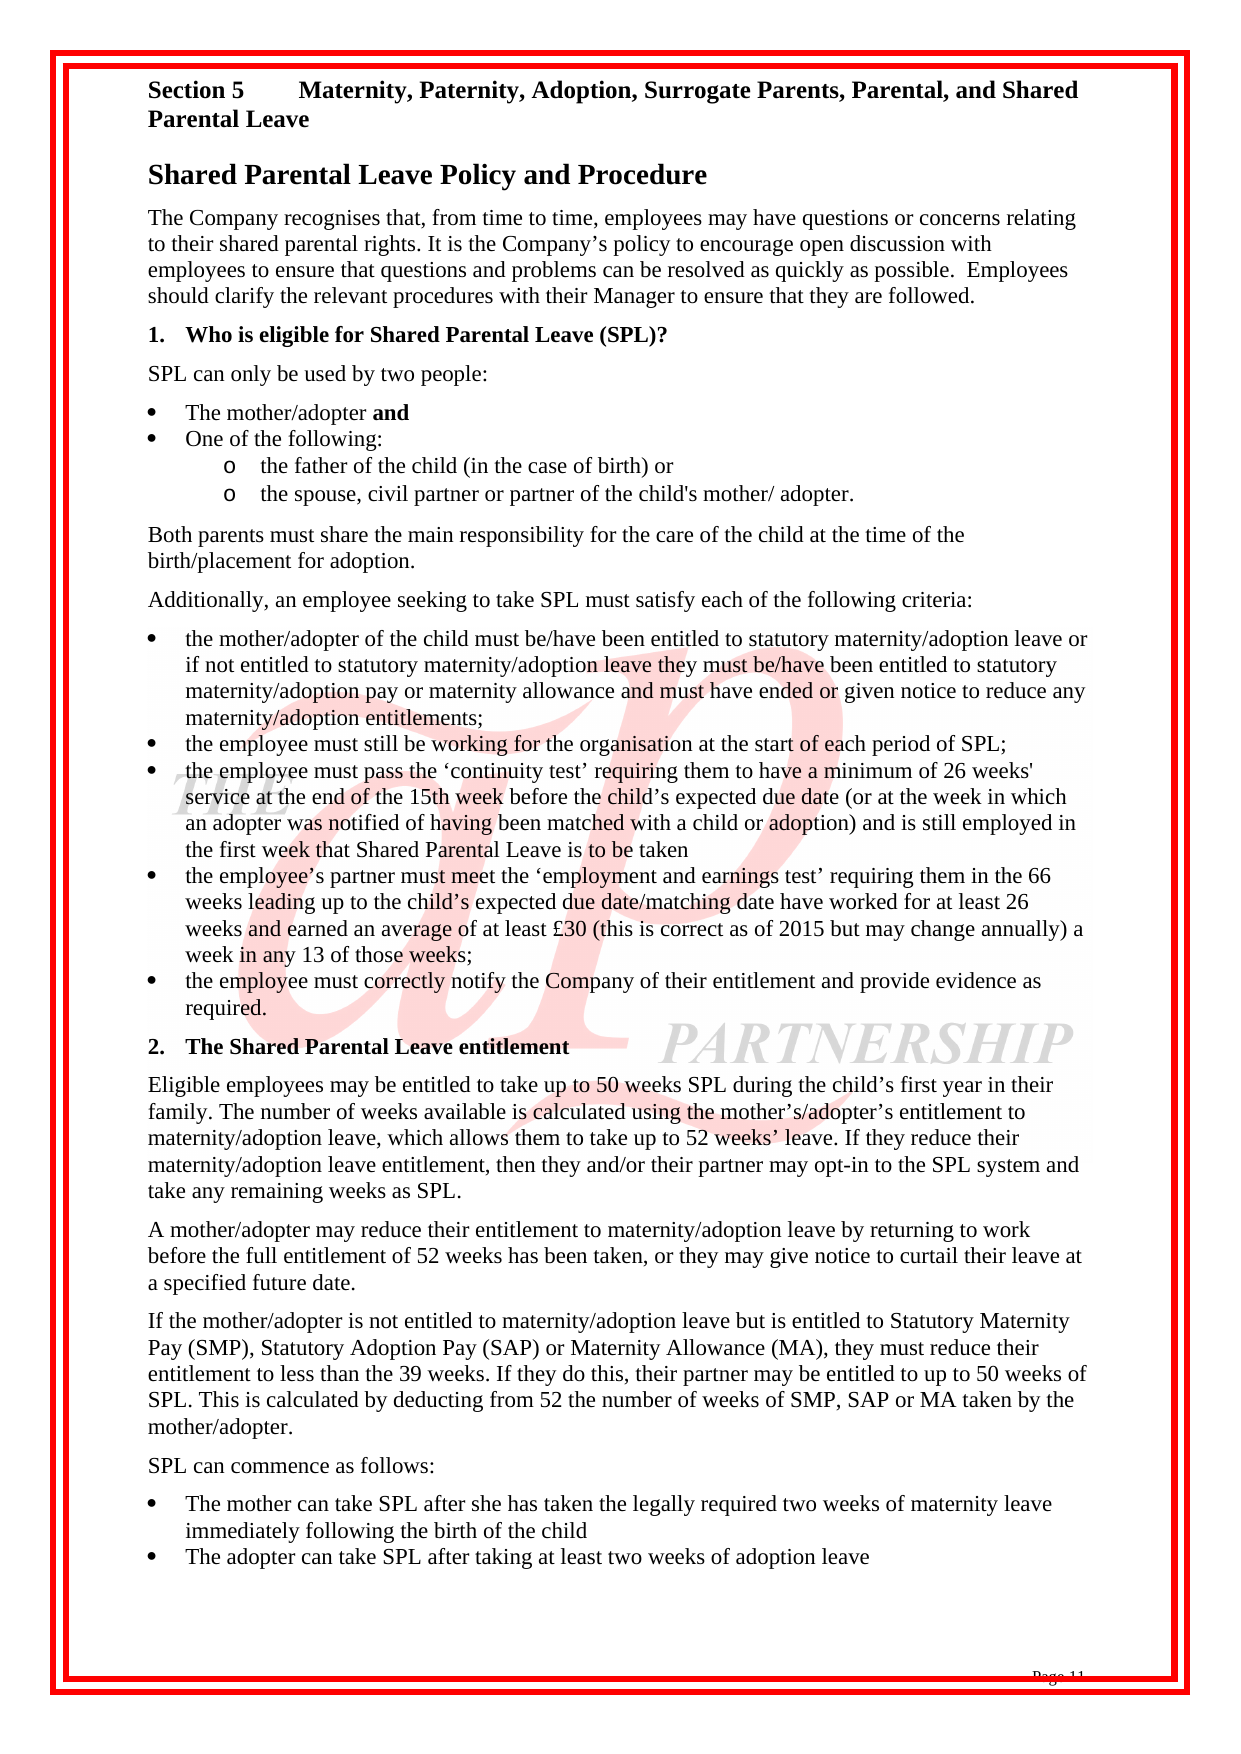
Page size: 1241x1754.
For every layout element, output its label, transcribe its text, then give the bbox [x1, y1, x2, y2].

text SPL can only be used by two people: [148, 360, 1093, 387]
text Shared Parental Leave Policy and Procedure [148, 157, 1093, 191]
text Eligible employees may be entitled to take up to 50 weeks SPL during the child’s first year in their family. The number of weeks available is calculated using the mother’s/adopter’s entitlement to maternity/adoption leave, which allows them to take up to 52 weeks’ leave. If they reduce their maternity/adoption leave entitlement, then they and/or their partner may opt-in to the SPL system and take any remaining weeks as SPL. [148, 1072, 1093, 1203]
text The Company recognises that, from time to time, employees may have questions or concerns relating to their shared parental rights. It is the Company’s policy to encourage open discussion with employees to ensure that questions and problems can be resolved as quickly as possible. Employees should clarify the relevant procedures with their Manager to ensure that they are followed. [148, 203, 1093, 309]
text Additionally, an employee seeking to take SPL must satisfy each of the following criteria: [148, 586, 1093, 612]
list The mother can take SPL after she has taken the legally required two weeks of maternity leave immediately following the birth of the child [148, 1491, 1093, 1543]
list The adopter can take SPL after taking at least two weeks of adoption leave [148, 1543, 1093, 1569]
list One of the following: [148, 426, 1093, 452]
text SPL can commence as follows: [148, 1452, 1093, 1478]
list the spouse, civil partner or partner of the child's mother/ adopter. [223, 480, 1093, 508]
list the father of the child (in the case of birth) or [223, 452, 1093, 480]
list the employee must pass the ‘continuity test’ requiring them to have a minimum of 26 weeks' service at the end of the 15th week before the child’s expected due date (or at the week in which an adopter was notified of having been matched with a child or adoption) and is still employed in the first week that Shared Parental Leave is to be taken [148, 757, 1093, 862]
list the employee must correctly notify the Company of their entitlement and provide evidence as required. [148, 967, 1093, 1020]
list The mother/adopter and [148, 399, 1093, 426]
list the employee’s partner must meet the ‘employment and earnings test’ requiring them in the 66 weeks leading up to the child’s expected due date/matching date have worked for at least 26 weeks and earned an average of at least £30 (this is correct as of 2015 but may change annually) a week in any 13 of those weeks; [148, 862, 1093, 967]
text If the mother/adopter is not entitled to maternity/adoption leave but is entitled to Statutory Maternity Pay (), Statutory Adoption Pay () or Maternity Allowance (MA), they must reduce their entitlement to less than the 39 weeks. If they do this, their partner may be entitled to up to 50 weeks of SPL. This is calculated by deducting from 52 the number of weeks of , or MA taken by the mother/adopter. [148, 1307, 1093, 1439]
text A mother/adopter may reduce their entitlement to maternity/adoption leave by returning to work before the full entitlement of 52 weeks has been taken, or they may give notice to curtail their leave at a specified future date. [148, 1216, 1093, 1295]
list The Shared Parental Leave entitlement [148, 1033, 1093, 1059]
list Who is eligible for Shared Parental Leave (SPL)? [148, 321, 1093, 348]
list the mother/adopter of the child must be/have been entitled to statutory maternity/adoption leave or if not entitled to statutory maternity/adoption leave they must be/have been entitled to statutory maternity/adoption pay or maternity allowance and must have ended or given notice to reduce any maternity/adoption entitlements; [148, 625, 1093, 730]
text Both parents must share the main responsibility for the care of the child at the time of the birth/placement for adoption. [148, 521, 1093, 573]
list the employee must still be working for the organisation at the start of each period of SPL; [148, 730, 1093, 757]
